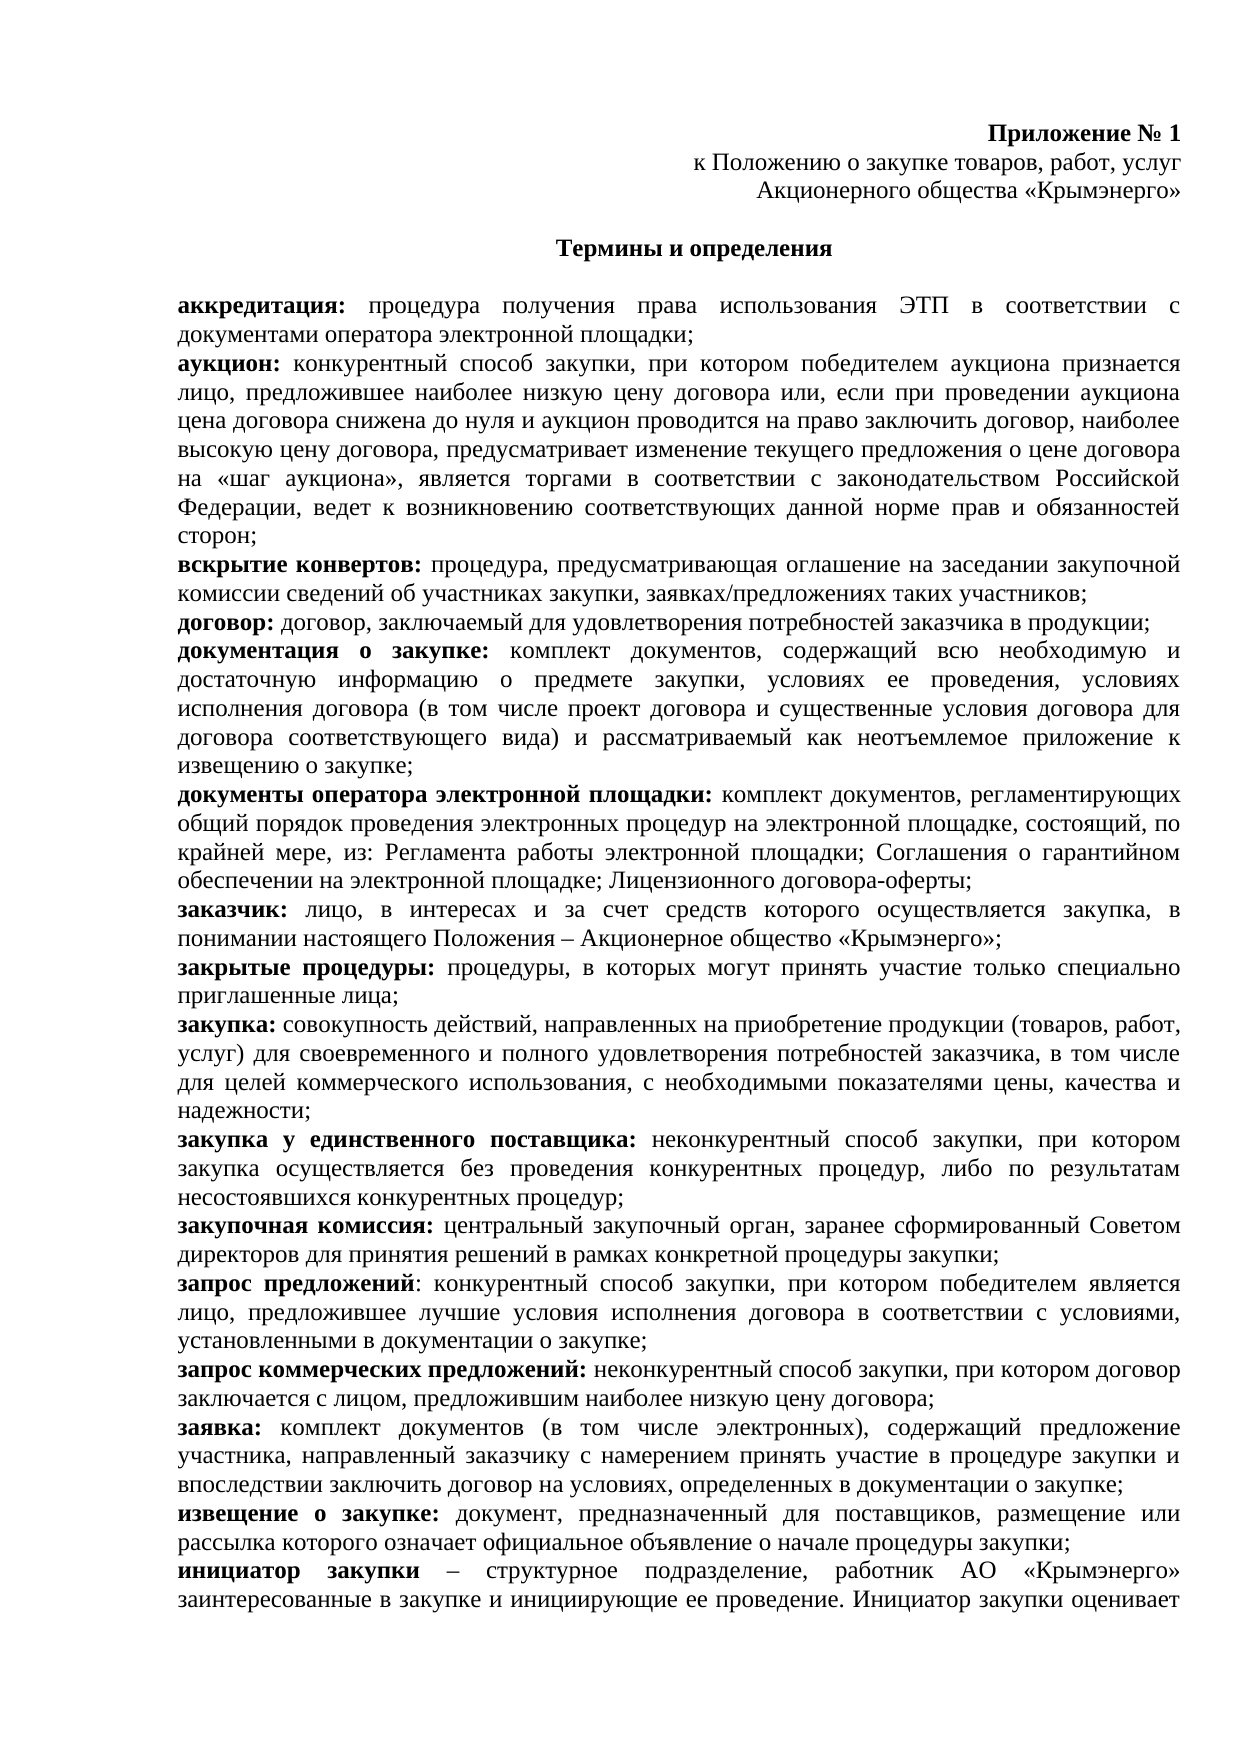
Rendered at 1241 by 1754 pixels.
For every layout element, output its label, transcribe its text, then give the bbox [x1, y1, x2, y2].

text запрос предложений: конкурентный способ закупки, при котором победителем является лицо, предложившее лучшие условия исполнения договора в соответствии с условиями, установленными в документации о закупке; [177, 1268, 1181, 1354]
text документы оператора электронной площадки: комплект документов, регламентирующих общий порядок проведения электронных процедур на электронной площадке, состоящий, по крайней мере, из: Регламента работы электронной площадки; Соглашения о гарантийном обеспечении на электронной площадке; Лицензионного договора-оферты; [177, 779, 1181, 894]
text договор: договор, заключаемый для удовлетворения потребностей заказчика в продукции; [177, 607, 1181, 636]
text извещение о закупке: документ, предназначенный для поставщиков, размещение или рассылка которого означает официальное объявление о начале процедуры закупки; [177, 1498, 1181, 1556]
text Термины и определения [207, 233, 1181, 262]
text к Положению о закупке товаров, работ, услуг [177, 147, 1181, 176]
text аккредитация: процедура получения права использования ЭТП в соответствии с документами оператора электронной площадки; [177, 291, 1181, 348]
text закупка: совокупность действий, направленных на приобретение продукции (товаров, работ, услуг) для своевременного и полного удовлетворения потребностей заказчика, в том числе для целей коммерческого использования, с необходимыми показателями цены, качества и надежности; [177, 1009, 1181, 1124]
text заявка: комплект документов (в том числе электронных), содержащий предложение участника, направленный заказчику с намерением принять участие в процедуре закупки и впоследствии заключить договор на условиях, определенных в документации о закупке; [177, 1412, 1181, 1498]
text закрытые процедуры: процедуры, в которых могут принять участие только специально приглашенные лица; [177, 952, 1181, 1009]
text закупка у единственного поставщика: неконкурентный способ закупки, при котором закупка осуществляется без проведения конкурентных процедур, либо по результатам несостоявшихся конкурентных процедур; [177, 1124, 1181, 1211]
text документация о закупке: комплект документов, содержащий всю необходимую и достаточную информацию о предмете закупки, условиях ее проведения, условиях исполнения договора (в том числе проект договора и существенные условия договора для договора соответствующего вида) и рассматриваемый как неотъемлемое приложение к извещению о закупке; [177, 636, 1181, 779]
text закупочная комиссия: центральный закупочный орган, заранее сформированный Советом директоров для принятия решений в рамках конкретной процедуры закупки; [177, 1211, 1181, 1268]
text Приложение № 1 [177, 118, 1181, 147]
text вскрытие конвертов: процедура, предусматривающая оглашение на заседании закупочной комиссии сведений об участниках закупки, заявках/предложениях таких участников; [177, 549, 1181, 607]
text запрос коммерческих предложений: неконкурентный способ закупки, при котором договор заключается с лицом, предложившим наиболее низкую цену договора; [177, 1354, 1181, 1412]
text заказчик: лицо, в интересах и за счет средств которого осуществляется закупка, в понимании настоящего Положения – Акционерное общество «Крымэнерго»; [177, 894, 1181, 952]
text Акционерного общества «Крымэнерго» [177, 176, 1181, 204]
text аукцион: конкурентный способ закупки, при котором победителем аукциона признается лицо, предложившее наиболее низкую цену договора или, если при проведении аукциона цена договора снижена до нуля и аукцион проводится на право заключить договор, наиболее высокую цену договора, предусматривает изменение текущего предложения о цене договора на «шаг аукциона», является торгами в соответствии с законодательством Российской Федерации, ведет к возникновению соответствующих данной норме прав и обязанностей сторон; [177, 348, 1181, 549]
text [177, 1556, 1181, 1613]
